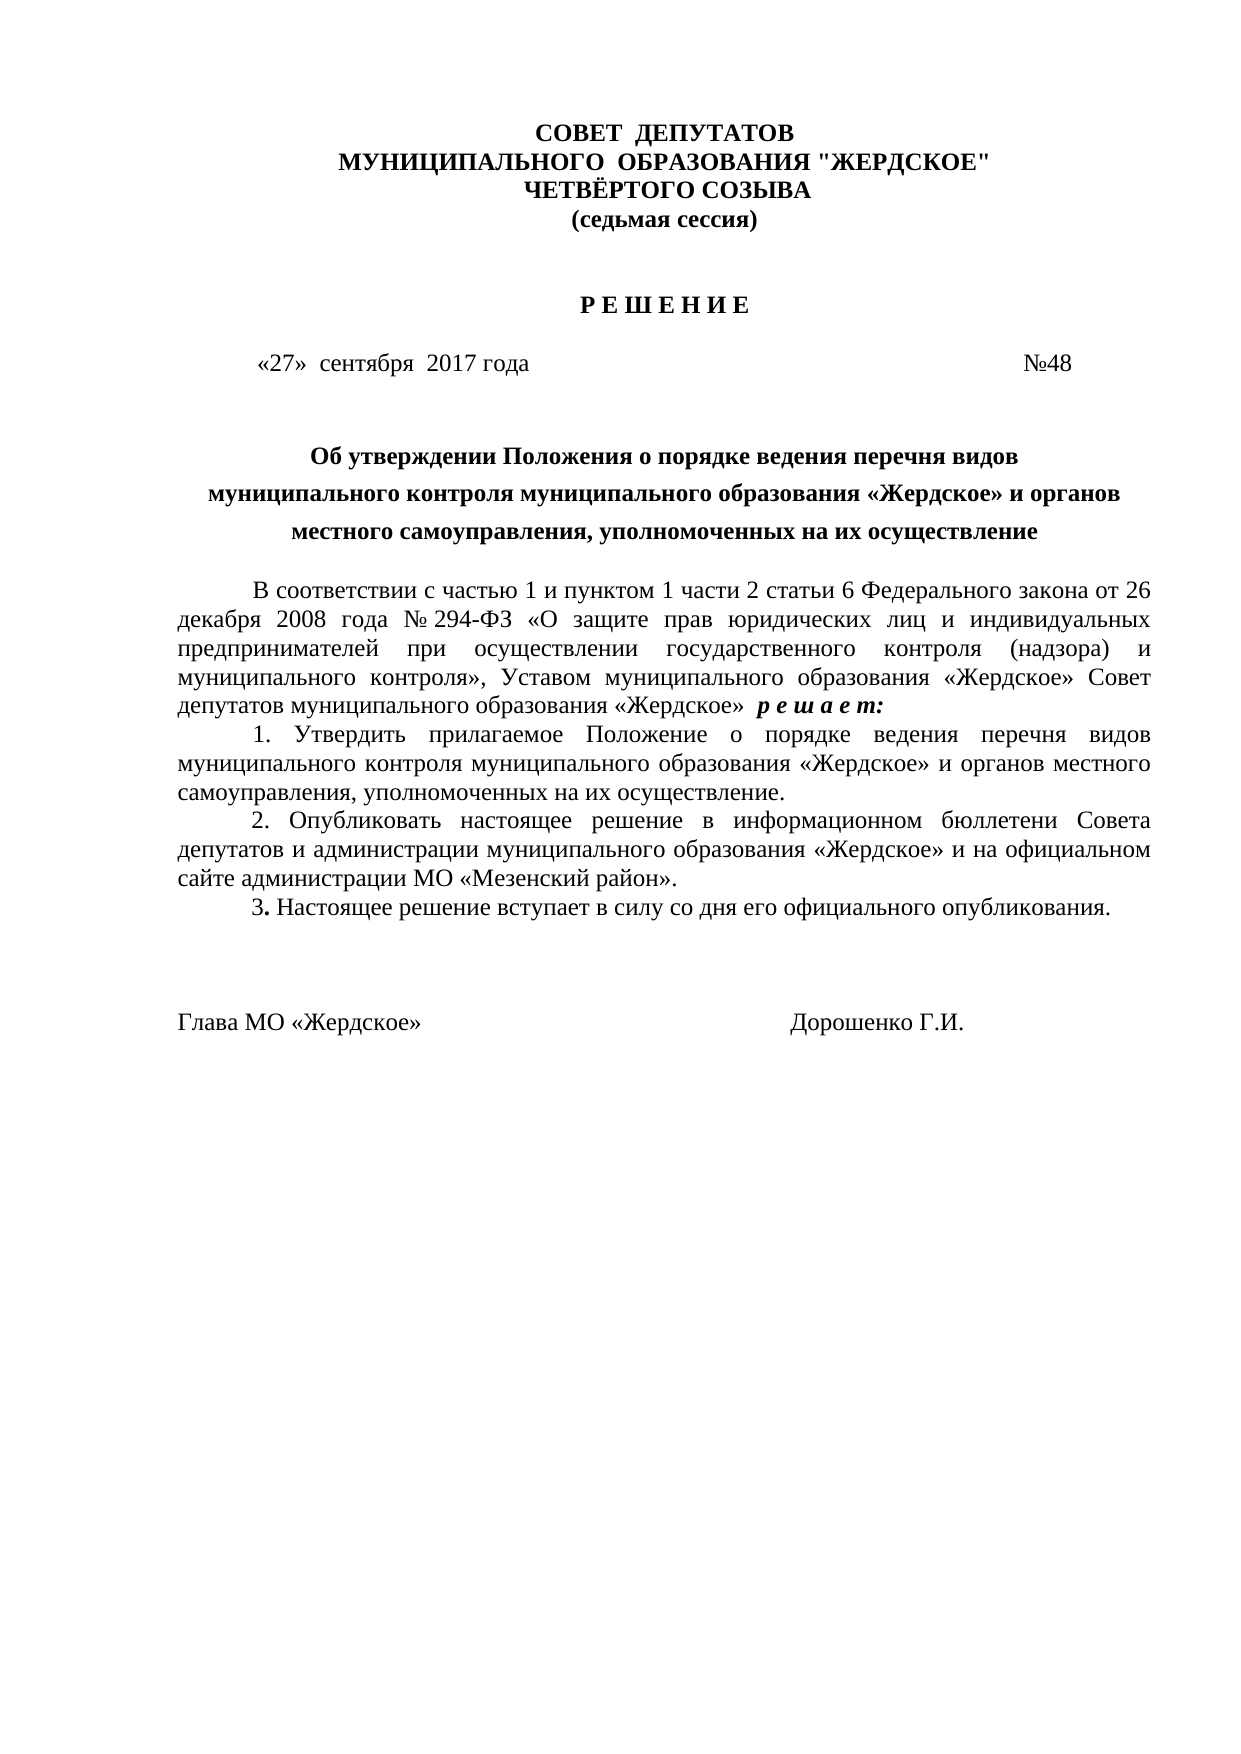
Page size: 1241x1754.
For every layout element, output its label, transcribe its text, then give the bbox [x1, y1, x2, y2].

text «27» сентября 2017 года №48 [177, 348, 1152, 377]
text #G0СОВЕТ ДЕПУТАТОВ [177, 118, 1152, 147]
text 2. Опубликовать настоящее решение в информационном бюллетени Совета депутатов и администрации муниципального образования «Жердское» и на официальном сайте администрации МО «Мезенский район». [177, 806, 1152, 892]
text 3. Настоящее решение вступает в силу со дня его официального опубликования. [177, 892, 1152, 921]
text (седьмая сессия) [177, 204, 1152, 233]
text В соответствии с частью 1 и пунктом 1 части 2 статьи 6 Федерального закона от 26 декабря 2008 года № 294-ФЗ «О защите прав юридических лиц и индивидуальных предпринимателей при осуществлении государственного контроля (надзора) и муниципального контроля», Уставом муниципального образования «Жердское» Совет депутатов муниципального образования «Жердское» р е ш а е т: [177, 576, 1152, 719]
text муниципального контроля муниципального образования «Жердское» и органов местного самоуправления, уполномоченных на их осуществление [177, 472, 1152, 547]
text 1. Утвердить прилагаемое Положение о порядке ведения перечня видов муниципального контроля муниципального образования «Жердское» и органов местного самоуправления, уполномоченных на их осуществление. [177, 719, 1152, 806]
subtitle Р Е Ш Е Н И Е [177, 291, 1152, 319]
text МУНИЦИПАЛЬНОГО ОБРАЗОВАНИЯ "ЖЕРДСКОЕ" [177, 147, 1152, 176]
text Об утверждении Положения о порядке ведения перечня видов [177, 434, 1152, 472]
text Глава МО «Жердское» Дорошенко Г.И. [177, 1007, 1152, 1036]
text ЧЕТВЁРТОГО СОЗЫВА [177, 176, 1152, 204]
